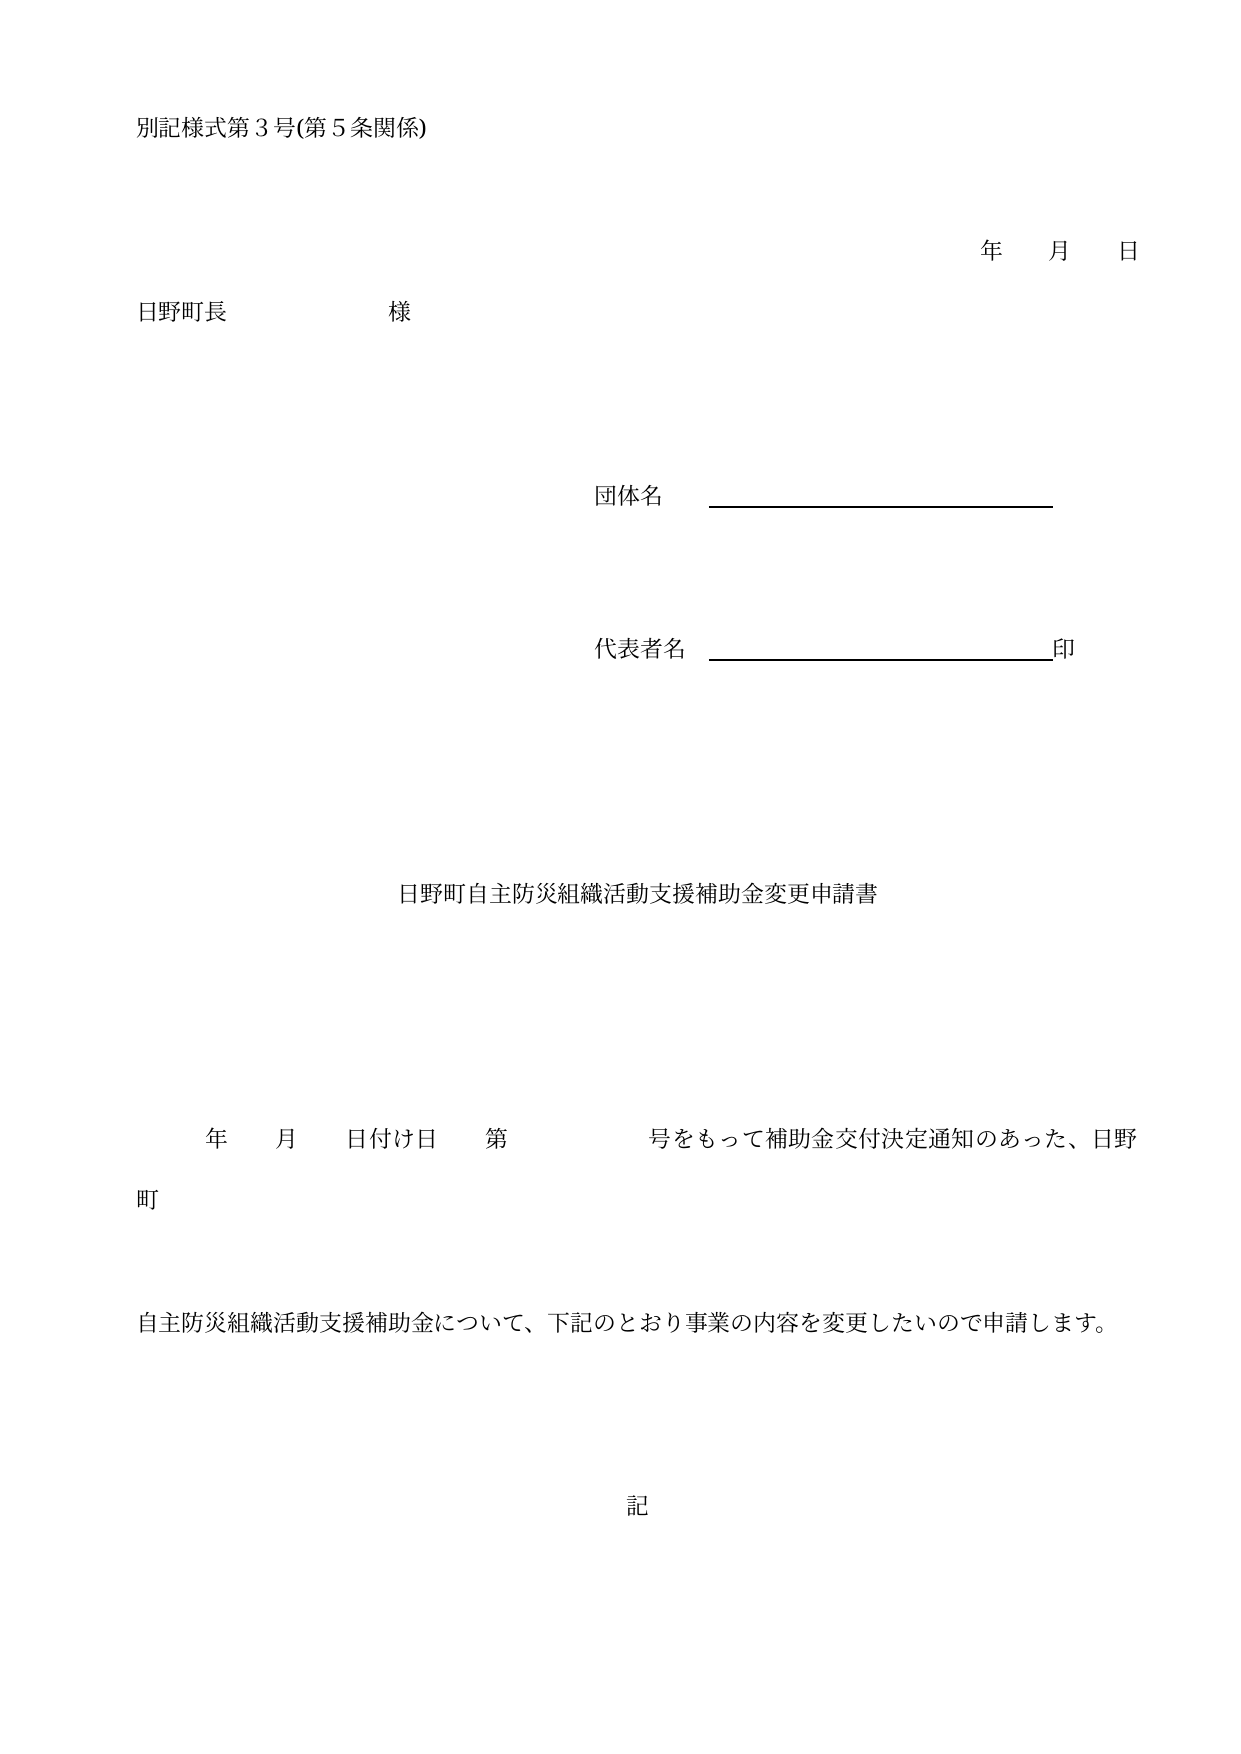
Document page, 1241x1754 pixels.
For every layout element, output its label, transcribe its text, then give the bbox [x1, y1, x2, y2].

text 自主防災組織活動支援補助金について、下記のとおり事業の内容を変更したいので申請します。 [136, 1290, 1140, 1352]
text 記 [136, 1474, 1140, 1535]
text 日野町自主防災組織活動支援補助金変更申請書 [136, 862, 1140, 923]
text 日野町長 様 [136, 280, 1048, 341]
text 年 月 日 [136, 218, 1140, 280]
text 年 月 日付け日 第 号をもって補助金交付決定通知のあった、日野町 [136, 1107, 1140, 1229]
text 別記様式第３号(第５条関係) [136, 96, 1140, 157]
text 団体名 [136, 463, 1140, 525]
text 代表者名 印 [136, 617, 1140, 678]
